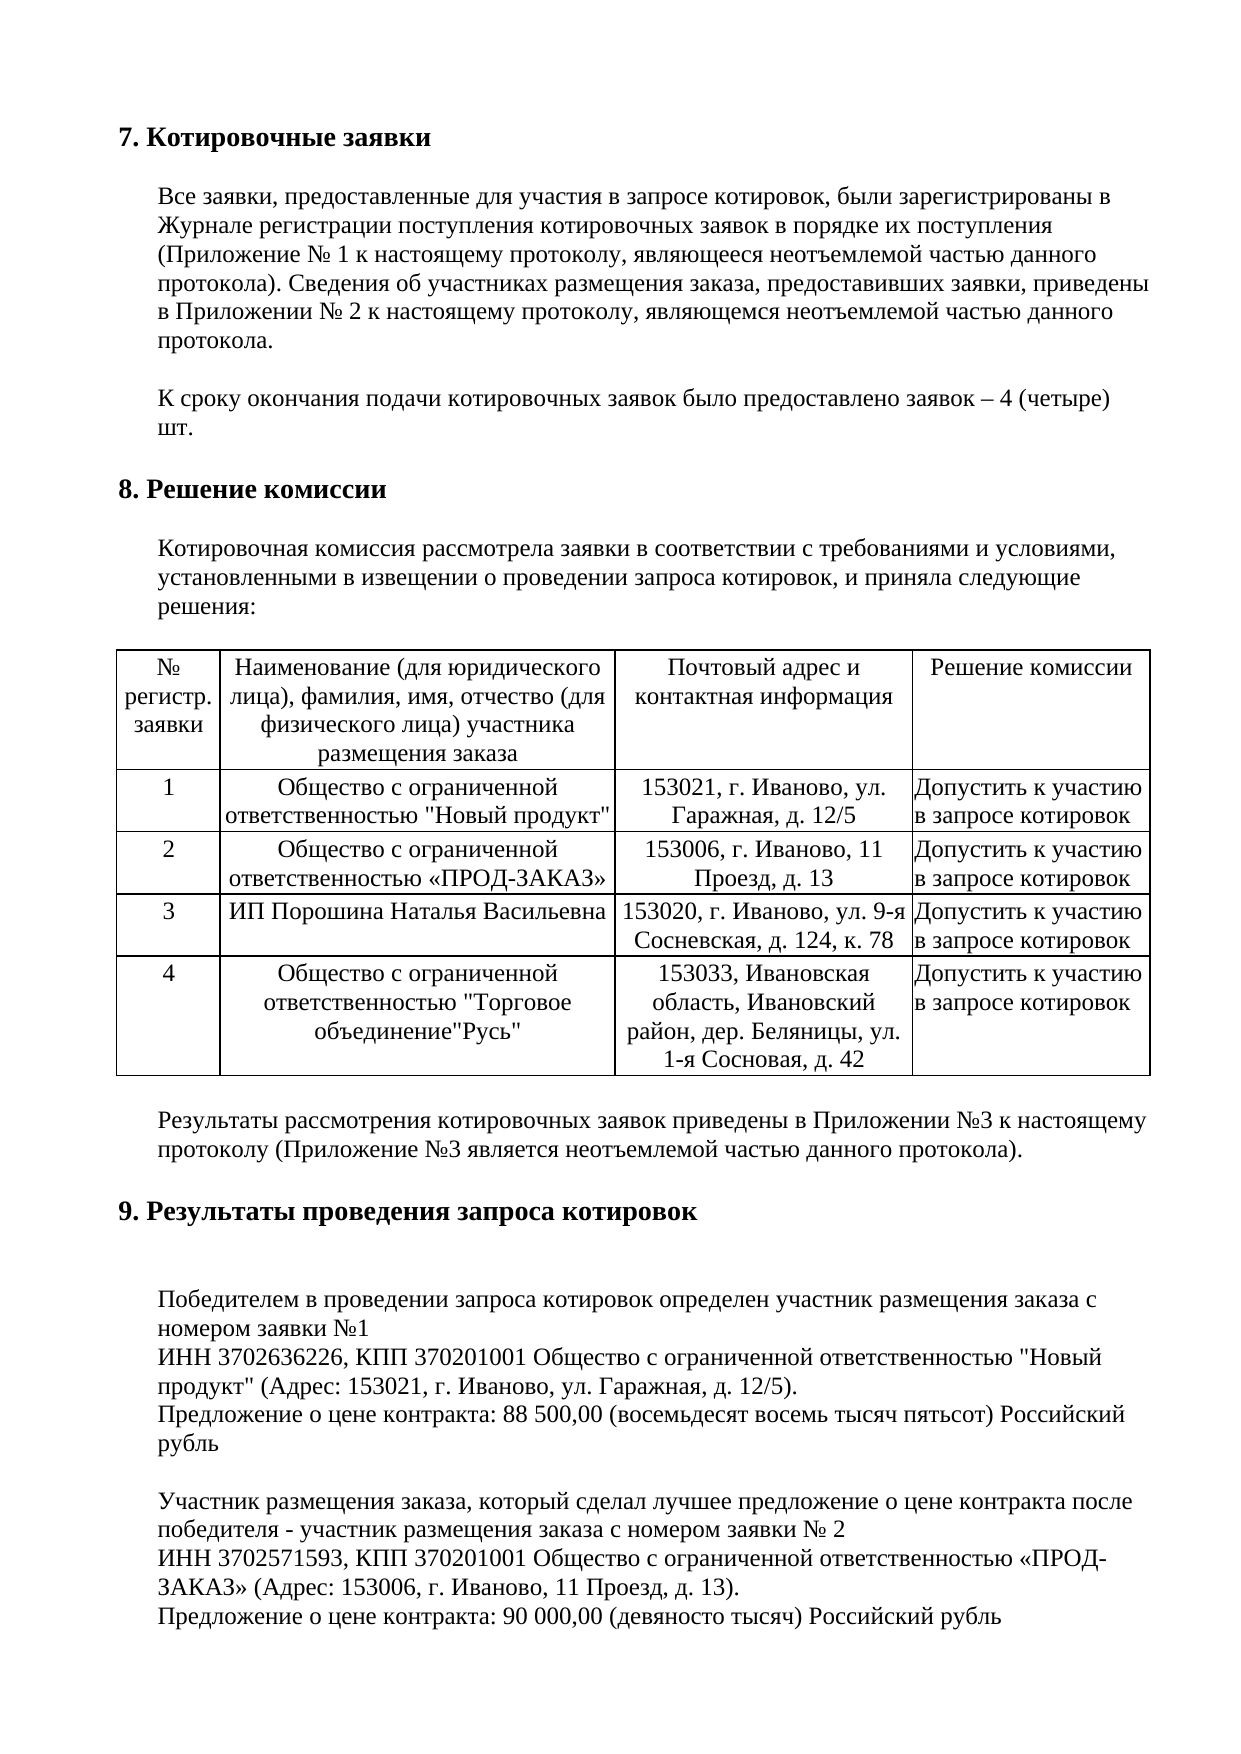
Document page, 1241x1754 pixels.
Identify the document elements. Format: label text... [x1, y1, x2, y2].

table_cell Допустить к участию в запросе котировок [913, 895, 1149, 955]
table_cell 153021, г. Иваново, ул. Гаражная, д. 12/5 [616, 770, 912, 831]
text 7. Котировочные заявки [118, 120, 1152, 152]
table_cell Общество с ограниченной ответственностью "Новый продукт" [221, 770, 614, 831]
text Результаты рассмотрения котировочных заявок приведены в Приложении №3 к настоящему протоколу (Приложение №3 является неотъемлемой частью данного протокола). [157, 1106, 1152, 1163]
table_header № регистр. заявки [117, 651, 219, 768]
table_cell 153033, Ивановская область, Ивановский район, дер. Беляницы, ул. 1-я Сосновая, д. 42 [616, 957, 912, 1075]
table_cell Общество с ограниченной ответственностью «ПРОД-ЗАКАЗ» [221, 832, 614, 893]
table_cell Общество с ограниченной ответственностью "Торговое объединение"Русь" [221, 957, 614, 1075]
table_header Решение комиссии [913, 651, 1149, 768]
text 8. Решение комиссии [118, 472, 1152, 504]
table_header Почтовый адрес и контактная информация [616, 651, 912, 768]
table_cell Допустить к участию в запросе котировок [913, 832, 1149, 893]
table_cell ИП Порошина Наталья Васильевна [221, 895, 614, 955]
text 9. Результаты проведения запроса котировок [118, 1194, 1152, 1227]
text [157, 1256, 1152, 1629]
table_cell Допустить к участию в запросе котировок [913, 957, 1149, 1075]
table_header Наименование (для юридического лица), фамилия, имя, отчество (для физического лица) участника размещения заказа [221, 651, 614, 768]
table_cell 153020, г. Иваново, ул. 9-я Сосневская, д. 124, к. 78 [616, 895, 912, 955]
text Котировочная комиссия рассмотрела заявки в соответствии с требованиями и условиями, установленными в извещении о проведении запроса котировок, и приняла следующие решения: [157, 533, 1152, 620]
table_cell Допустить к участию в запросе котировок [913, 770, 1149, 831]
table_cell 153006, г. Иваново, 11 Проезд, д. 13 [616, 832, 912, 893]
text Все заявки, предоставленные для участия в запросе котировок, были зарегистрированы в Журнале регистрации поступления котировочных заявок в порядке их поступления (Приложение № 1 к настоящему протоколу, являющееся неотъемлемой частью данного протокола). Сведения об участниках размещения заказа, предоставивших заявки, приведены в Приложении № 2 к настоящему протоколу, являющемся неотъемлемой частью данного протокола. [157, 181, 1152, 354]
table_cell 4 [117, 957, 219, 1075]
table_cell 2 [117, 832, 219, 893]
table_cell 3 [117, 895, 219, 955]
table_cell 1 [117, 770, 219, 831]
text К сроку окончания подачи котировочных заявок было предоставлено заявок – 4 (четыре) шт. [157, 383, 1152, 441]
